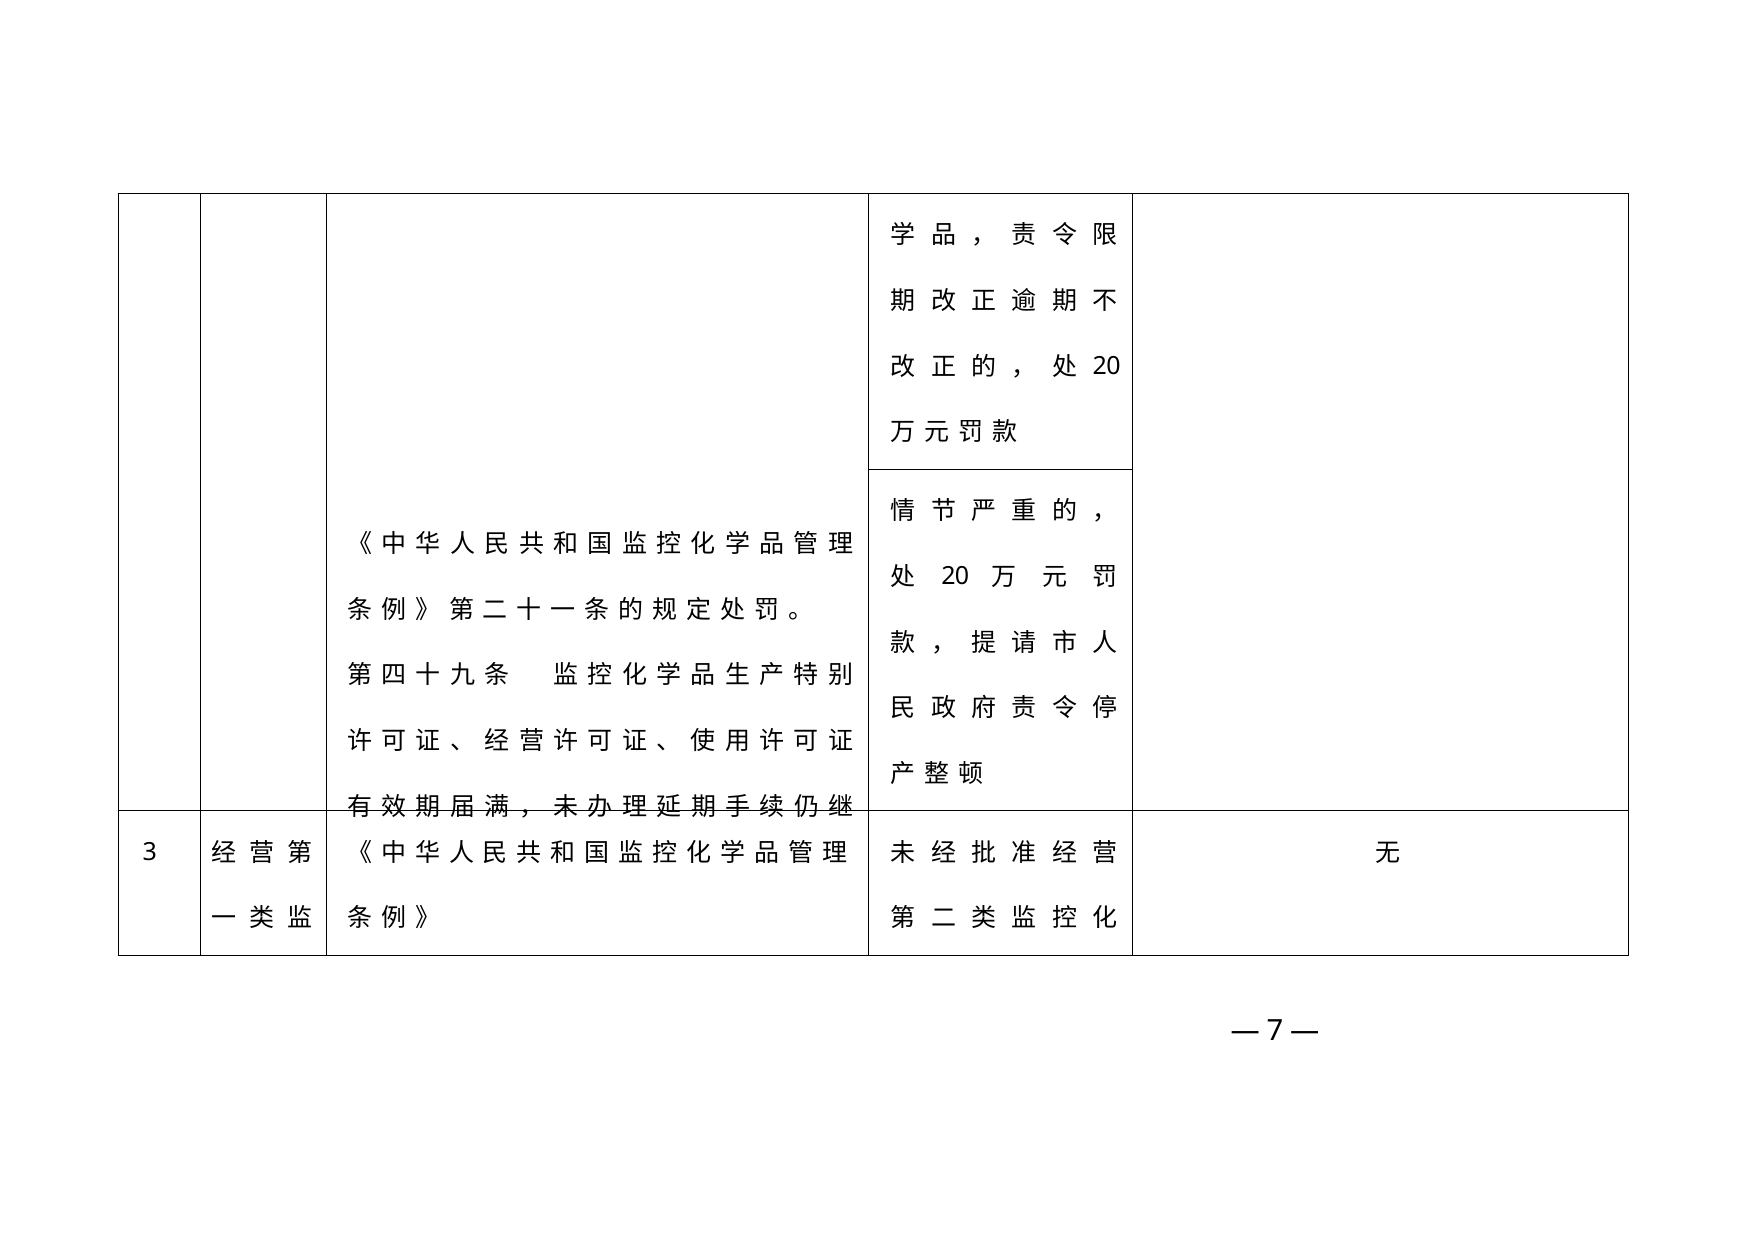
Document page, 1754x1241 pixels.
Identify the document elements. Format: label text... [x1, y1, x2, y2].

table_cell 无 [1133, 811, 1628, 955]
table_cell 情节严重的，处20万元罚款，提请市人民政府责令停产整顿 [869, 470, 1132, 810]
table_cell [327, 811, 868, 955]
table_cell 3 [119, 811, 200, 955]
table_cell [869, 811, 1132, 955]
table_cell 无 [1133, 194, 1628, 810]
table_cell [869, 194, 1132, 469]
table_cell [201, 811, 326, 955]
